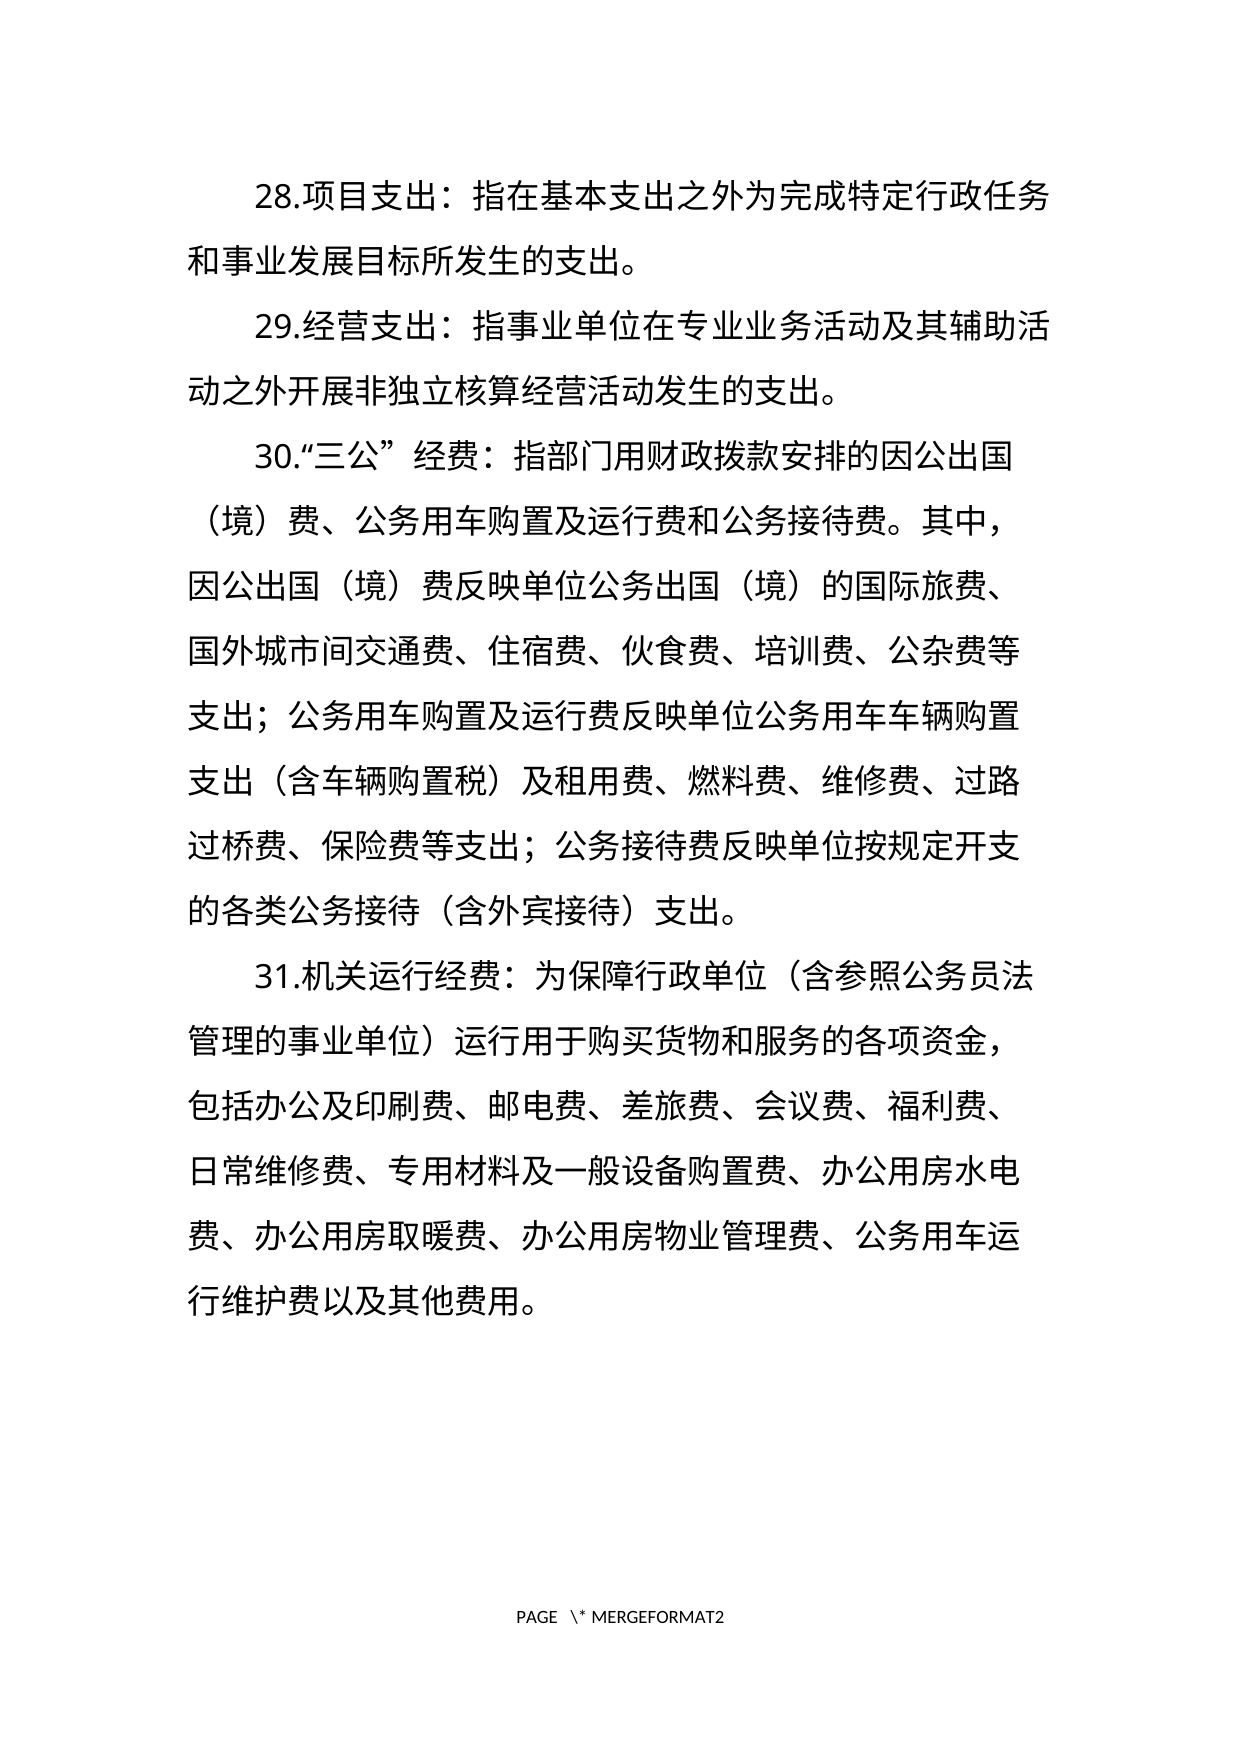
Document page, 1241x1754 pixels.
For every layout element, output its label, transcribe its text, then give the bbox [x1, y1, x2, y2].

text 30.“三公”经费：指部门用财政拨款安排的因公出国（境）费、公务用车购置及运行费和公务接待费。其中，因公出国（境）费反映单位公务出国（境）的国际旅费、国外城市间交通费、住宿费、伙食费、培训费、公杂费等支出；公务用车购置及运行费反映单位公务用车车辆购置支出（含车辆购置税）及租用费、燃料费、维修费、过路过桥费、保险费等支出；公务接待费反映单位按规定开支的各类公务接待（含外宾接待）支出。 [187, 422, 1053, 942]
text 28.项目支出：指在基本支出之外为完成特定行政任务和事业发展目标所发生的支出。 [187, 162, 1053, 292]
text 29.经营支出：指事业单位在专业业务活动及其辅助活动之外开展非独立核算经营活动发生的支出。 [187, 292, 1053, 422]
text 31.机关运行经费：为保障行政单位（含参照公务员法管理的事业单位）运行用于购买货物和服务的各项资金，包括办公及印刷费、邮电费、差旅费、会议费、福利费、日常维修费、专用材料及一般设备购置费、办公用房水电费、办公用房取暖费、办公用房物业管理费、公务用车运行维护费以及其他费用。 [187, 942, 1053, 1332]
